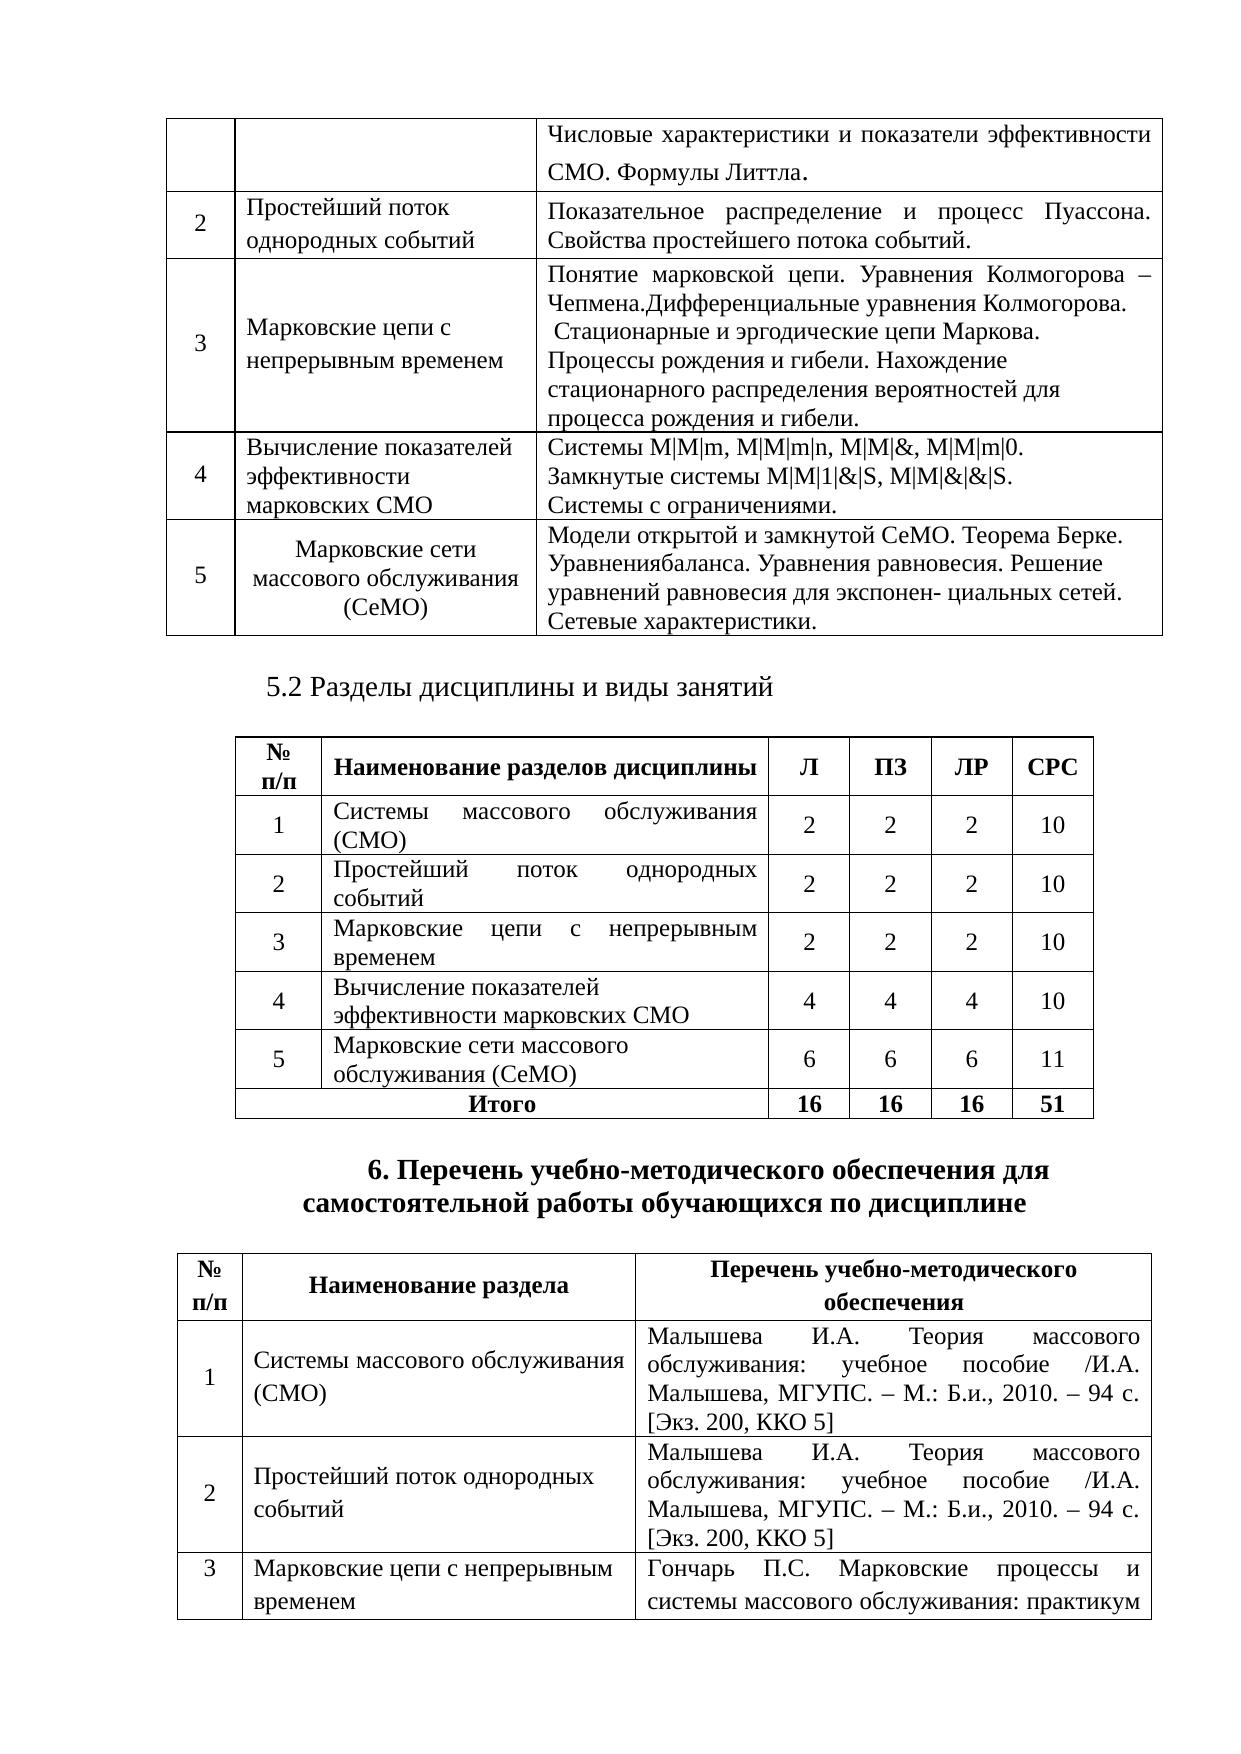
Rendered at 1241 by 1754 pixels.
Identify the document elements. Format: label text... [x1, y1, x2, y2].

table_cell Малышева И.А. Теория массового обслуживания: учебное пособие /И.А. Малышева, МГУПС. – М.: Б.и., 2010. – 94 с. [Экз. 200, ККО 5] [636, 1321, 1151, 1436]
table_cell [537, 119, 1162, 191]
table_cell 1 [236, 796, 321, 853]
table_cell 2 [769, 855, 849, 912]
table_cell Простейший поток однородных событий [243, 1437, 635, 1552]
table_cell 16 [769, 1089, 849, 1117]
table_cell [636, 1553, 1151, 1619]
table_cell Системы массового обслуживания (СМО) [322, 796, 768, 853]
table_cell 6 [850, 1030, 931, 1088]
table_cell Марковские сети массового обслуживания (СеМО) [236, 520, 536, 635]
table_cell 1 [167, 119, 234, 191]
table_cell Системы массового обслуживания (СМО) [243, 1321, 635, 1436]
table_cell 1 [178, 1321, 242, 1436]
table_header № п/п [236, 738, 321, 795]
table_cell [236, 119, 536, 191]
table_cell Простейший поток однородных событий [236, 192, 536, 258]
table_cell 2 [769, 913, 849, 971]
table_cell 2 [850, 855, 931, 912]
table_cell 2 [932, 913, 1012, 971]
table_header ЛР [932, 738, 1012, 795]
table_cell 2 [850, 796, 931, 853]
table_header СРС [1013, 738, 1093, 795]
table_cell Марковские сети массового обслуживания (СеМО) [322, 1030, 768, 1088]
text 5.2 Разделы дисциплины и виды занятий [177, 669, 1152, 703]
table_cell Малышева И.А. Теория массового обслуживания: учебное пособие /И.А. Малышева, МГУПС. – М.: Б.и., 2010. – 94 с. [Экз. 200, ККО 5] [636, 1437, 1151, 1552]
table_cell Вычисление показателей эффективности марковских СМО [236, 433, 536, 519]
table_cell Марковские цепи с непрерывным временем [236, 259, 536, 431]
table_cell 4 [932, 972, 1012, 1029]
table_header ПЗ [850, 738, 931, 795]
table_cell 2 [167, 192, 234, 258]
table_cell 11 [1013, 1030, 1093, 1088]
table_cell 2 [932, 796, 1012, 853]
table_cell 6 [769, 1030, 849, 1088]
table_header Перечень учебно-методического обеспечения [636, 1254, 1151, 1320]
table_cell 10 [1013, 972, 1093, 1029]
table_cell 2 [769, 796, 849, 853]
table_cell Марковские цепи с непрерывным временем [322, 913, 768, 971]
table_cell 3 [236, 913, 321, 971]
table_cell 10 [1013, 796, 1093, 853]
table_cell 16 [932, 1089, 1012, 1117]
table_cell 16 [850, 1089, 931, 1117]
table_header Наименование разделов дисциплины [322, 738, 768, 795]
table_cell 4 [850, 972, 931, 1029]
table_cell 5 [167, 520, 234, 635]
table_header Наименование раздела [243, 1254, 635, 1320]
table_cell Показательное распределение и процесс Пуассона. Свойства простейшего потока событий. [537, 192, 1162, 258]
table_cell 5 [236, 1030, 321, 1088]
table_cell 4 [769, 972, 849, 1029]
table_cell 10 [1013, 855, 1093, 912]
table_cell 2 [236, 855, 321, 912]
table_header № п/п [178, 1254, 242, 1320]
table_cell 3 [178, 1553, 242, 1619]
table_cell 6 [932, 1030, 1012, 1088]
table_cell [243, 1553, 635, 1619]
table_cell Простейший поток однородных событий [322, 855, 768, 912]
table_cell Модели открытой и замкнутой СеМО. Теорема Берке. Уравнениябаланса. Уравнения равновесия. Решение уравнений равновесия для экспонен- циальных сетей. Сетевые характеристики. [537, 520, 1162, 635]
table_cell 2 [850, 913, 931, 971]
table_cell Итого [236, 1089, 768, 1117]
table_cell Понятие марковской цепи. Уравнения Колмогорова – Чепмена.Дифференциальные уравнения Колмогорова. Стационарные и эргодические цепи Маркова. Процессы рождения и гибели. Нахождение стационарного распределения вероятностей для процесса рождения и гибели. [537, 259, 1162, 431]
text 6. Перечень учебно-методического обеспечения для самостоятельной работы обучающихся по дисциплине [177, 1152, 1152, 1219]
table_cell 2 [178, 1437, 242, 1552]
table_cell 4 [167, 433, 234, 519]
table_cell 51 [1013, 1089, 1093, 1117]
table_cell 3 [167, 259, 234, 431]
table_header Л [769, 738, 849, 795]
table_cell 4 [236, 972, 321, 1029]
table_cell Системы М|М|m, М|М|m|n, М|М|&, М|М|m|0. Замкнутые системы М|М|1|&|S, М|М|&|&|S. Системы с ограничениями. [537, 433, 1162, 519]
table_cell 2 [932, 855, 1012, 912]
table_cell 10 [1013, 913, 1093, 971]
table_cell Вычисление показателей эффективности марковских СМО [322, 972, 768, 1029]
